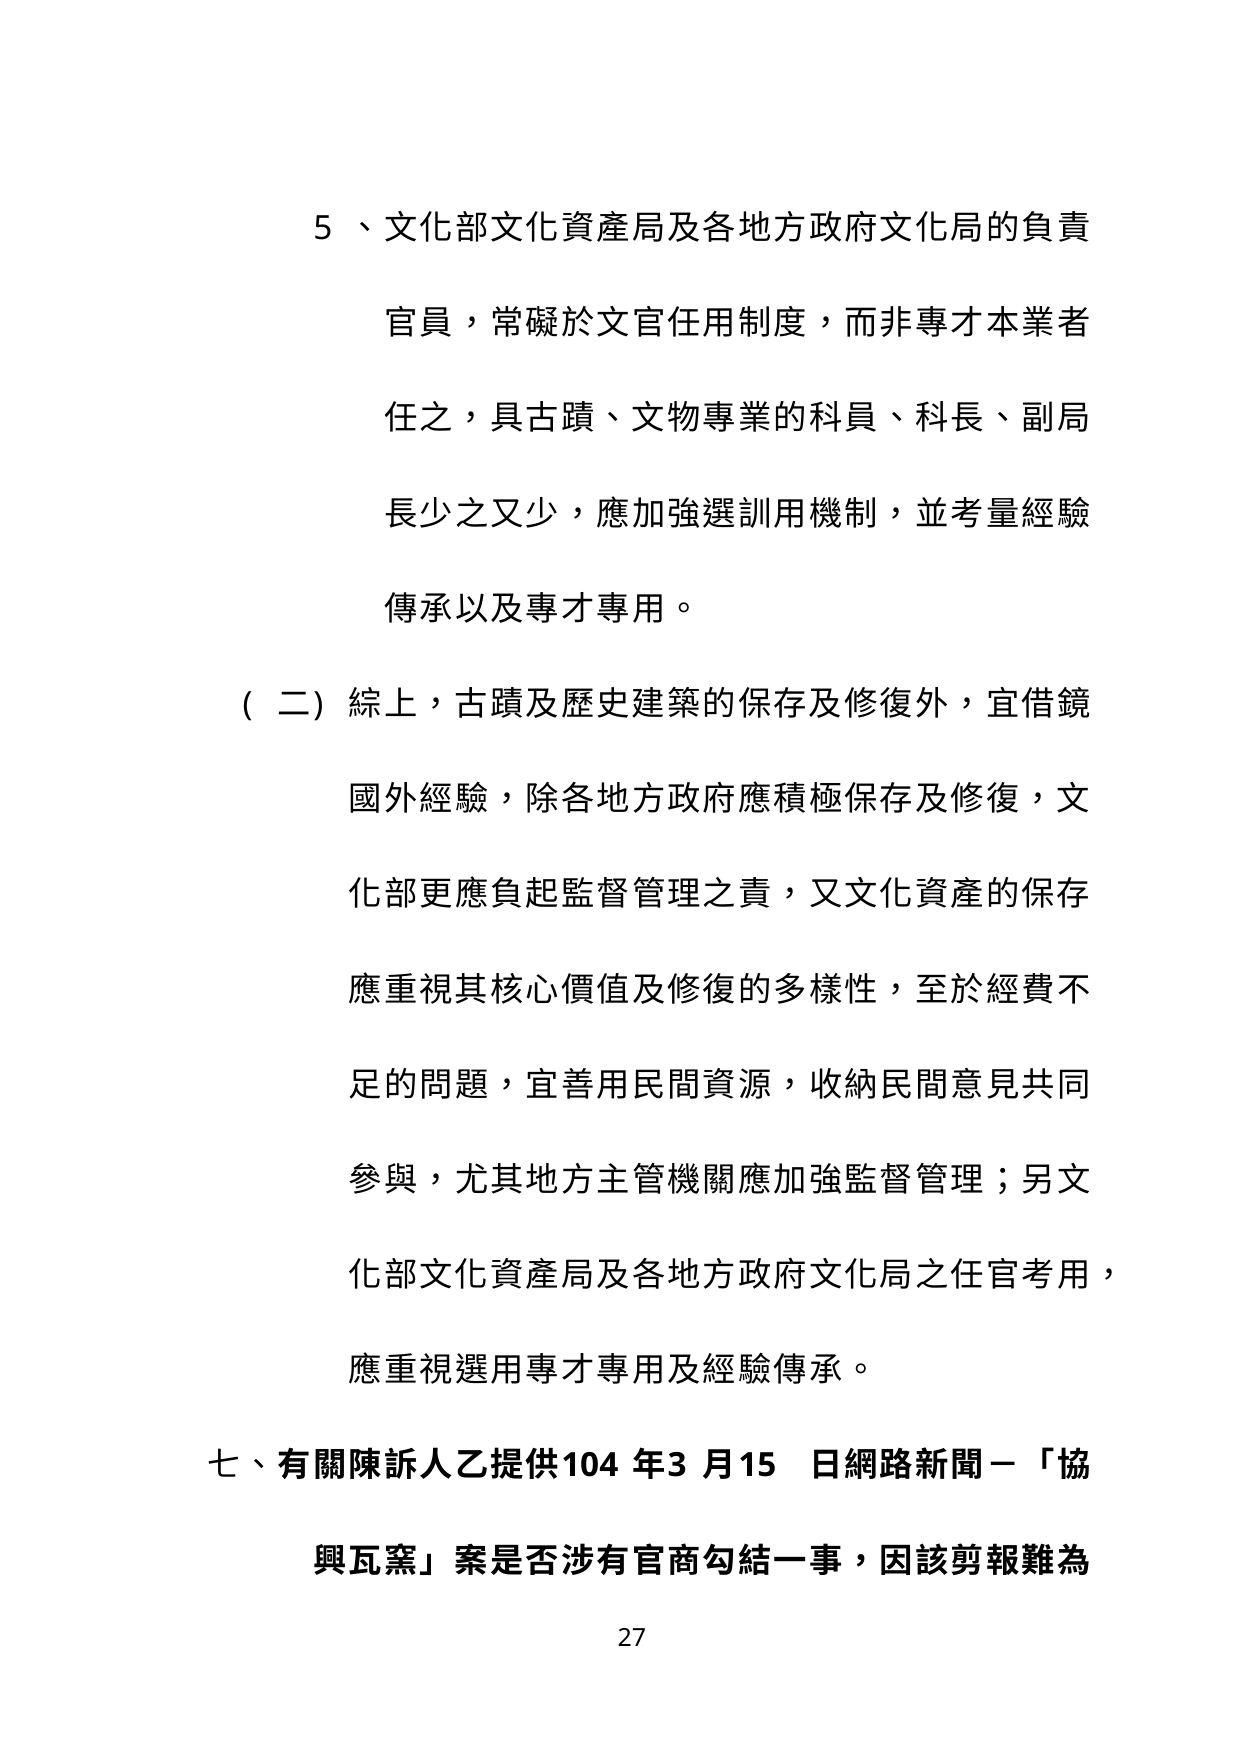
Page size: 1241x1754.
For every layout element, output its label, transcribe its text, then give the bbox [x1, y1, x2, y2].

subtitle 綜上，古蹟及歷史建築的保存及修復外，宜借鏡國外經驗，除各地方政府應積極保存及修復，文化部更應負起監督管理之責，又文化資產的保存應重視其核心價值及修復的多樣性，至於經費不足的問題，宜善用民間資源，收納民間意見共同參與，尤其地方主管機關應加強監督管理；另文化部文化資產局及各地方政府文化局之任官考用，應重視選用專才專用及經驗傳承。 [242, 653, 1092, 1415]
subtitle 有關陳訴人乙提供104年3月15日網路新聞－「協興瓦窯」案是否涉有官商勾結一事，因該剪報難為具體事證，宜請陳訴人乙補充相關事證，以利續辦。 [207, 1415, 1092, 1605]
subtitle 文化部文化資產局及各地方政府文化局的負責官員，常礙於文官任用制度，而非專才本業者任之，具古蹟、文物專業的科員、科長、副局長少之又少，應加強選訓用機制，並考量經驗傳承以及專才專用。 [304, 177, 1092, 653]
